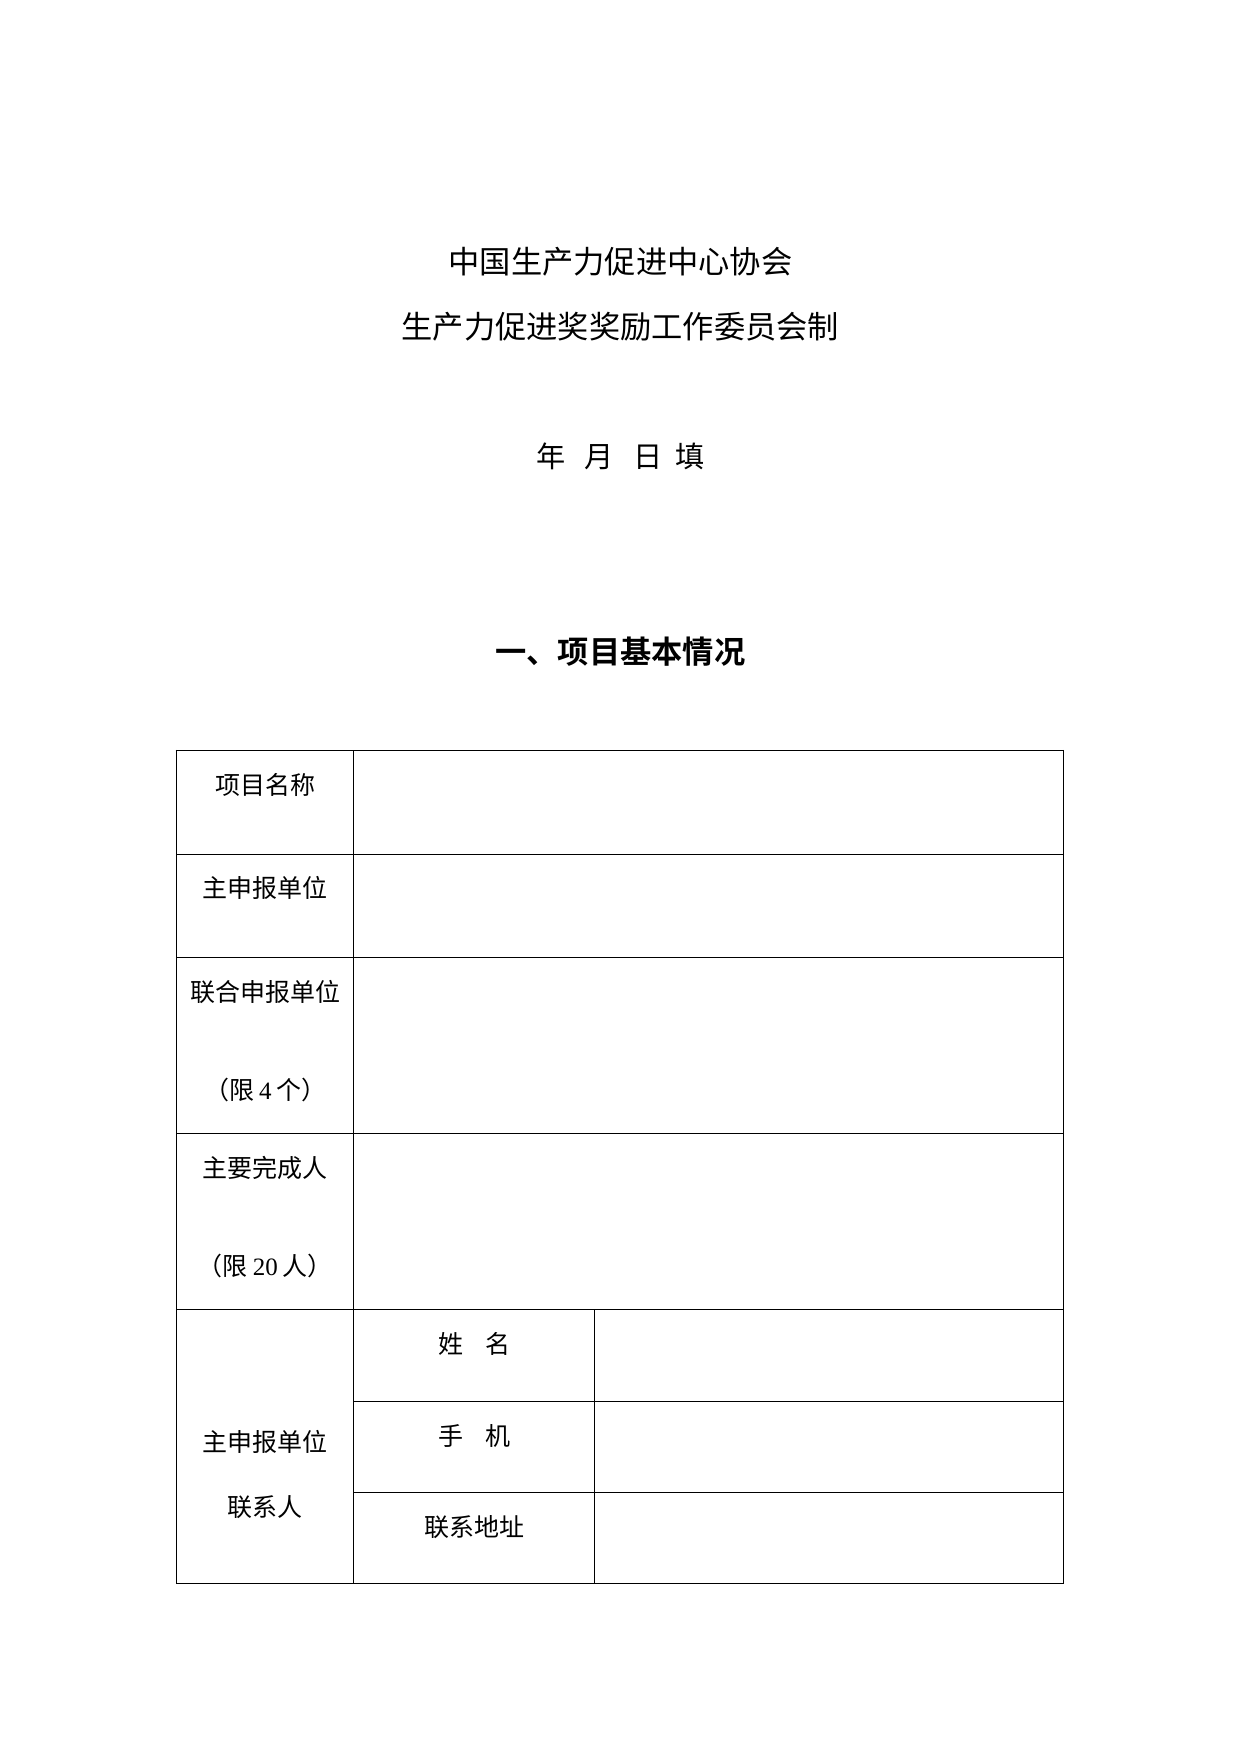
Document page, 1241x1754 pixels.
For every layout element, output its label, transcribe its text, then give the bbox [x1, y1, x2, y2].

table_cell [595, 1310, 1063, 1401]
text 生产力促进奖奖励工作委员会制 [187, 292, 1053, 357]
table_header 项目名称 [177, 751, 353, 853]
table_cell 主申报单位 [177, 855, 353, 957]
table_cell [354, 855, 1063, 957]
table_cell 主申报单位 联系人 [177, 1310, 353, 1583]
table_cell 主要完成人（限20人） [177, 1134, 353, 1309]
table_cell 姓 名 [354, 1310, 594, 1401]
table_cell [354, 1134, 1063, 1309]
table_cell 联合申报单位（限4个） [177, 958, 353, 1133]
list 项目基本情况 [187, 617, 1053, 682]
table_cell 手 机 [354, 1402, 594, 1492]
table_header [354, 751, 1063, 853]
text 中国生产力促进中心协会 [187, 227, 1053, 292]
table_cell [595, 1493, 1063, 1583]
table_cell [354, 958, 1063, 1133]
text 年 月 日 填 [187, 422, 1053, 487]
table_cell 联系地址 [354, 1493, 594, 1583]
table_cell [595, 1402, 1063, 1492]
